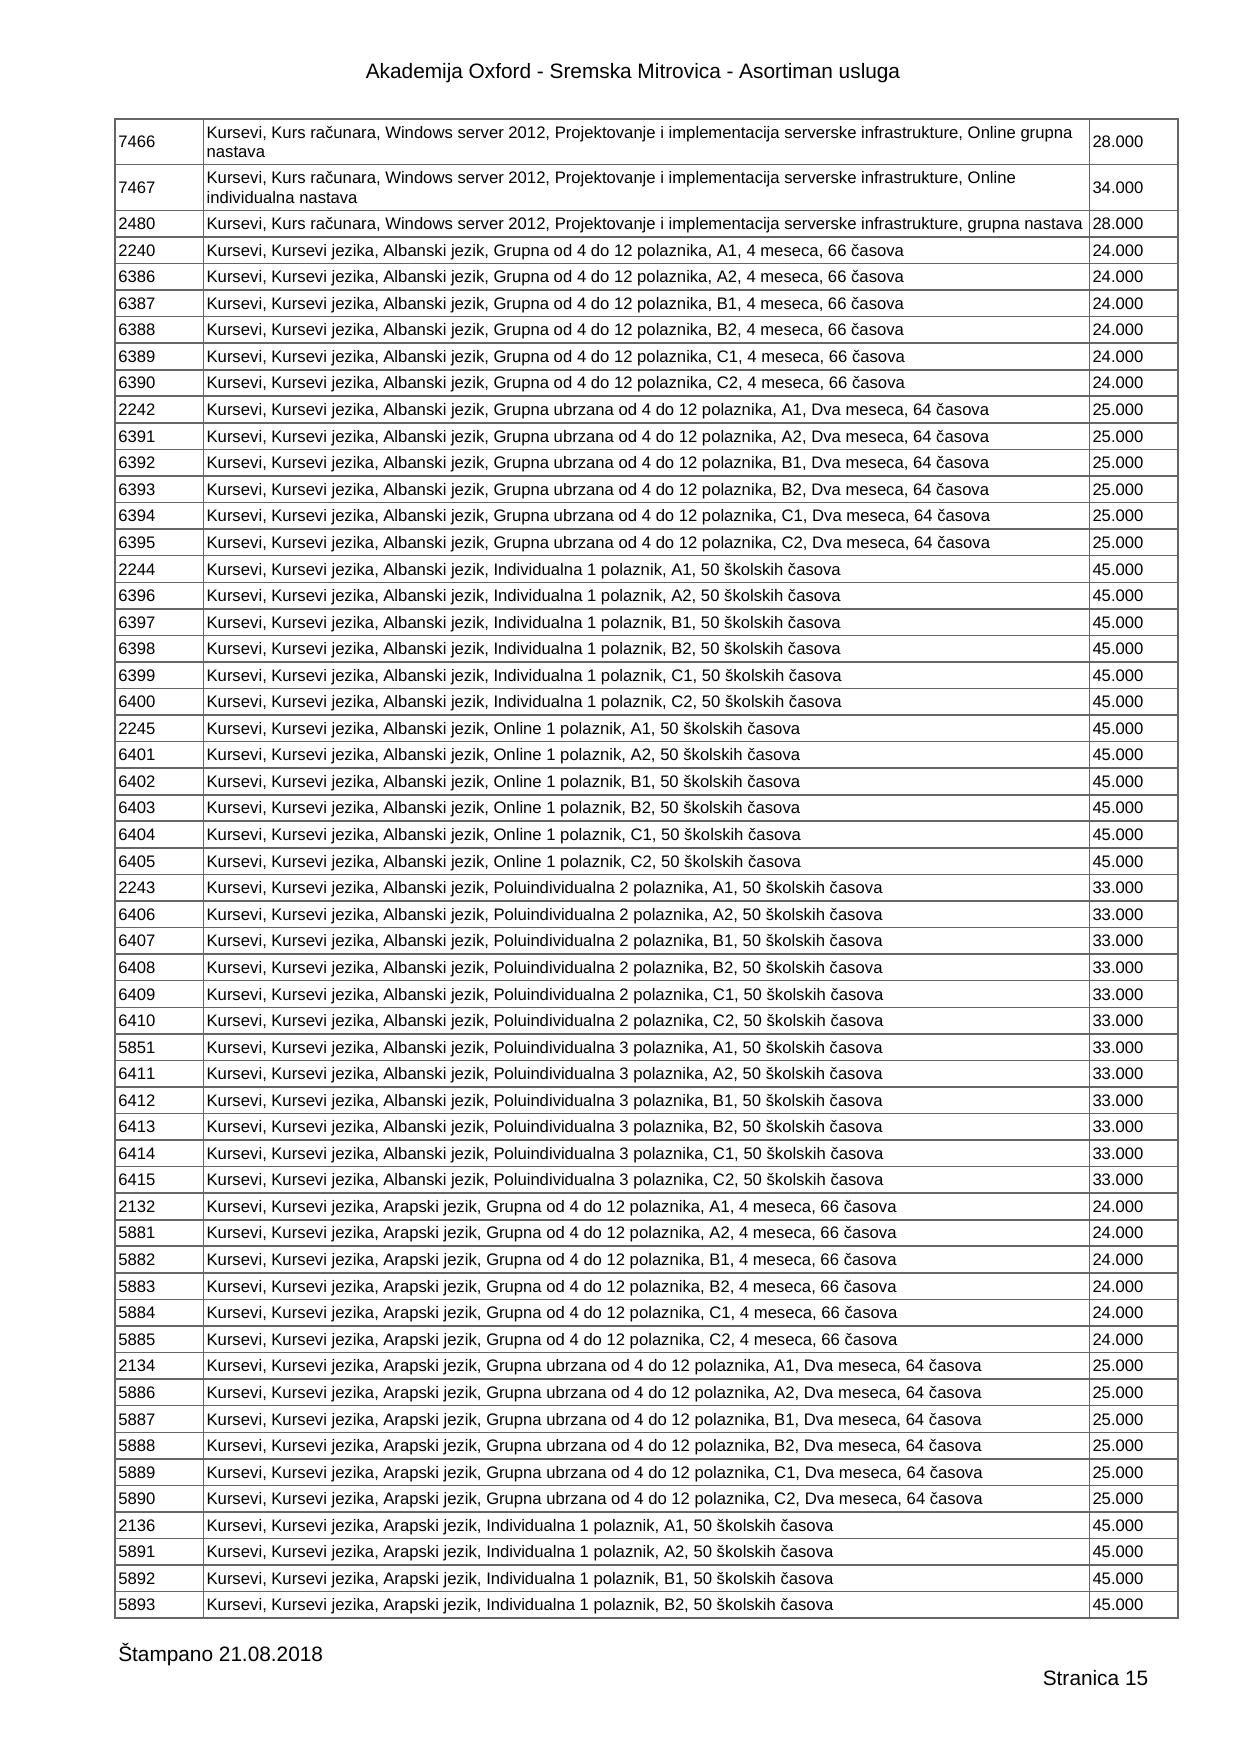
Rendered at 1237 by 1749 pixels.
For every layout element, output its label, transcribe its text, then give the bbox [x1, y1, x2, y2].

table_cell 6392 [116, 450, 203, 475]
table_cell 33.000 [1090, 1114, 1177, 1139]
table_cell 24.000 [1090, 1274, 1177, 1298]
table_cell Kursevi, Kursevi jezika, Albanski jezik, Individualna 1 polaznik, B2, 50 školskih časova [204, 636, 1089, 661]
table_cell 45.000 [1090, 583, 1177, 608]
table_cell 6410 [116, 1008, 203, 1033]
table_cell Kursevi, Kursevi jezika, Arapski jezik, Grupna ubrzana od 4 do 12 polaznika, C2, Dva meseca, 64 časova [204, 1486, 1089, 1511]
table_cell 2244 [116, 556, 203, 581]
table_cell 24.000 [1090, 238, 1177, 263]
table_cell 45.000 [1090, 1592, 1177, 1617]
table_cell 6407 [116, 928, 203, 953]
table_cell 6387 [116, 291, 203, 316]
table_cell Kursevi, Kursevi jezika, Arapski jezik, Grupna ubrzana od 4 do 12 polaznika, A2, Dva meseca, 64 časova [204, 1380, 1089, 1405]
table_cell Kursevi, Kursevi jezika, Albanski jezik, Grupna od 4 do 12 polaznika, A2, 4 meseca, 66 časova [204, 264, 1089, 289]
table_cell 33.000 [1090, 955, 1177, 980]
table_cell Kursevi, Kursevi jezika, Albanski jezik, Online 1 polaznik, B2, 50 školskih časova [204, 796, 1089, 820]
table_cell Kursevi, Kursevi jezika, Albanski jezik, Online 1 polaznik, C1, 50 školskih časova [204, 822, 1089, 847]
table_cell Kursevi, Kursevi jezika, Albanski jezik, Individualna 1 polaznik, A2, 50 školskih časova [204, 583, 1089, 608]
table_cell 6396 [116, 583, 203, 608]
table_cell 6390 [116, 371, 203, 395]
table_cell 6402 [116, 769, 203, 794]
table_cell Kursevi, Kursevi jezika, Albanski jezik, Poluindividualna 2 polaznika, B2, 50 školskih časova [204, 955, 1089, 980]
table_cell Kursevi, Kursevi jezika, Arapski jezik, Individualna 1 polaznik, A2, 50 školskih časova [204, 1539, 1089, 1564]
table_cell 24.000 [1090, 371, 1177, 395]
table_cell Kursevi, Kursevi jezika, Albanski jezik, Grupna ubrzana od 4 do 12 polaznika, A1, Dva meseca, 64 časova [204, 397, 1089, 422]
table_cell 45.000 [1090, 796, 1177, 820]
table_cell 6409 [116, 981, 203, 1006]
table_cell 24.000 [1090, 291, 1177, 316]
table_cell 6406 [116, 902, 203, 927]
table_cell 45.000 [1090, 1539, 1177, 1564]
table_cell Kursevi, Kursevi jezika, Albanski jezik, Poluindividualna 2 polaznika, A1, 50 školskih časova [204, 875, 1089, 900]
table_cell 5887 [116, 1406, 203, 1431]
table_cell Kursevi, Kursevi jezika, Albanski jezik, Grupna ubrzana od 4 do 12 polaznika, B1, Dva meseca, 64 časova [204, 450, 1089, 475]
table_cell Kursevi, Kursevi jezika, Albanski jezik, Poluindividualna 2 polaznika, A2, 50 školskih časova [204, 902, 1089, 927]
table_cell 33.000 [1090, 1008, 1177, 1033]
table_cell Kursevi, Kursevi jezika, Albanski jezik, Individualna 1 polaznik, B1, 50 školskih časova [204, 610, 1089, 634]
table_cell 5851 [116, 1035, 203, 1059]
table_cell 24.000 [1090, 264, 1177, 289]
table_cell 6403 [116, 796, 203, 820]
table_cell 45.000 [1090, 1566, 1177, 1591]
table_cell 24.000 [1090, 1221, 1177, 1245]
table_cell Kursevi, Kursevi jezika, Albanski jezik, Poluindividualna 2 polaznika, B1, 50 školskih časova [204, 928, 1089, 953]
table_cell 5881 [116, 1221, 203, 1245]
table_cell 6388 [116, 317, 203, 342]
table_cell 5888 [116, 1433, 203, 1458]
table_cell 25.000 [1090, 530, 1177, 555]
table_cell Kursevi, Kursevi jezika, Arapski jezik, Grupna ubrzana od 4 do 12 polaznika, C1, Dva meseca, 64 časova [204, 1460, 1089, 1484]
table_cell 45.000 [1090, 556, 1177, 581]
table_cell 5883 [116, 1274, 203, 1298]
table_cell 45.000 [1090, 742, 1177, 767]
table_cell 45.000 [1090, 689, 1177, 714]
table_cell 6398 [116, 636, 203, 661]
table_cell 33.000 [1090, 928, 1177, 953]
table_cell 24.000 [1090, 317, 1177, 342]
table_cell 24.000 [1090, 1194, 1177, 1219]
table_cell 25.000 [1090, 1460, 1177, 1484]
table_cell 6412 [116, 1088, 203, 1113]
table_cell 34.000 [1090, 165, 1177, 209]
table_cell Kursevi, Kursevi jezika, Albanski jezik, Poluindividualna 3 polaznika, B2, 50 školskih časova [204, 1114, 1089, 1139]
table_cell Kursevi, Kursevi jezika, Arapski jezik, Grupna ubrzana od 4 do 12 polaznika, B1, Dva meseca, 64 časova [204, 1406, 1089, 1431]
table_cell 25.000 [1090, 1433, 1177, 1458]
table_cell Kursevi, Kursevi jezika, Albanski jezik, Online 1 polaznik, C2, 50 školskih časova [204, 849, 1089, 873]
table_cell 6400 [116, 689, 203, 714]
table_cell Kursevi, Kursevi jezika, Albanski jezik, Poluindividualna 3 polaznika, A2, 50 školskih časova [204, 1061, 1089, 1086]
table_cell 45.000 [1090, 716, 1177, 741]
table_cell Kursevi, Kursevi jezika, Albanski jezik, Grupna od 4 do 12 polaznika, B2, 4 meseca, 66 časova [204, 317, 1089, 342]
table_cell 6393 [116, 477, 203, 502]
table_cell Kursevi, Kursevi jezika, Arapski jezik, Grupna od 4 do 12 polaznika, C2, 4 meseca, 66 časova [204, 1327, 1089, 1352]
table_cell Kursevi, Kurs računara, Windows server 2012, Projektovanje i implementacija serverske infrastrukture, grupna nastava [204, 211, 1089, 236]
table_cell 28.000 [1090, 120, 1177, 164]
table_cell Kursevi, Kursevi jezika, Arapski jezik, Grupna ubrzana od 4 do 12 polaznika, B2, Dva meseca, 64 časova [204, 1433, 1089, 1458]
table_cell 6414 [116, 1141, 203, 1166]
table_cell 6405 [116, 849, 203, 873]
table_cell Kursevi, Kursevi jezika, Albanski jezik, Poluindividualna 3 polaznika, A1, 50 školskih časova [204, 1035, 1089, 1059]
table_cell 25.000 [1090, 1353, 1177, 1378]
table_cell 45.000 [1090, 769, 1177, 794]
table_cell Kursevi, Kursevi jezika, Albanski jezik, Individualna 1 polaznik, A1, 50 školskih časova [204, 556, 1089, 581]
table_cell 6395 [116, 530, 203, 555]
table_cell Kursevi, Kursevi jezika, Arapski jezik, Grupna od 4 do 12 polaznika, C1, 4 meseca, 66 časova [204, 1300, 1089, 1325]
table_cell Kursevi, Kursevi jezika, Albanski jezik, Online 1 polaznik, A2, 50 školskih časova [204, 742, 1089, 767]
table_cell 5885 [116, 1327, 203, 1352]
table_cell Kursevi, Kurs računara, Windows server 2012, Projektovanje i implementacija serverske infrastrukture, Online individualna nastava [204, 165, 1089, 209]
table_cell 2245 [116, 716, 203, 741]
table_cell Kursevi, Kursevi jezika, Arapski jezik, Grupna od 4 do 12 polaznika, A1, 4 meseca, 66 časova [204, 1194, 1089, 1219]
table_cell 6408 [116, 955, 203, 980]
table_cell Kursevi, Kurs računara, Windows server 2012, Projektovanje i implementacija serverske infrastrukture, Online grupna nastava [204, 120, 1089, 164]
table_cell Kursevi, Kursevi jezika, Arapski jezik, Grupna od 4 do 12 polaznika, B1, 4 meseca, 66 časova [204, 1247, 1089, 1272]
table_cell Kursevi, Kursevi jezika, Arapski jezik, Grupna od 4 do 12 polaznika, B2, 4 meseca, 66 časova [204, 1274, 1089, 1298]
table_cell 25.000 [1090, 397, 1177, 422]
table_cell Kursevi, Kursevi jezika, Albanski jezik, Individualna 1 polaznik, C2, 50 školskih časova [204, 689, 1089, 714]
table_cell Kursevi, Kursevi jezika, Albanski jezik, Individualna 1 polaznik, C1, 50 školskih časova [204, 663, 1089, 688]
table_cell 33.000 [1090, 1035, 1177, 1059]
table_cell Kursevi, Kursevi jezika, Arapski jezik, Individualna 1 polaznik, B1, 50 školskih časova [204, 1566, 1089, 1591]
table_cell 25.000 [1090, 1486, 1177, 1511]
table_cell Kursevi, Kursevi jezika, Albanski jezik, Online 1 polaznik, A1, 50 školskih časova [204, 716, 1089, 741]
table_cell 5893 [116, 1592, 203, 1617]
table_cell 33.000 [1090, 1088, 1177, 1113]
table_cell Kursevi, Kursevi jezika, Arapski jezik, Individualna 1 polaznik, A1, 50 školskih časova [204, 1513, 1089, 1538]
table_cell 25.000 [1090, 1380, 1177, 1405]
table_cell 6386 [116, 264, 203, 289]
table_cell Kursevi, Kursevi jezika, Albanski jezik, Online 1 polaznik, B1, 50 školskih časova [204, 769, 1089, 794]
table_cell 2136 [116, 1513, 203, 1538]
table_cell 24.000 [1090, 344, 1177, 369]
table_cell 6391 [116, 424, 203, 448]
table_cell 24.000 [1090, 1247, 1177, 1272]
table_cell 25.000 [1090, 477, 1177, 502]
table_cell 5892 [116, 1566, 203, 1591]
table_cell 33.000 [1090, 1061, 1177, 1086]
table_cell 25.000 [1090, 424, 1177, 448]
table_cell 6389 [116, 344, 203, 369]
table_cell Kursevi, Kursevi jezika, Arapski jezik, Individualna 1 polaznik, B2, 50 školskih časova [204, 1592, 1089, 1617]
table_cell 2480 [116, 211, 203, 236]
table_cell Kursevi, Kursevi jezika, Albanski jezik, Grupna ubrzana od 4 do 12 polaznika, C2, Dva meseca, 64 časova [204, 530, 1089, 555]
table_cell 24.000 [1090, 1327, 1177, 1352]
table_cell 6397 [116, 610, 203, 634]
table_cell Kursevi, Kursevi jezika, Albanski jezik, Grupna od 4 do 12 polaznika, B1, 4 meseca, 66 časova [204, 291, 1089, 316]
table_cell 5889 [116, 1460, 203, 1484]
table_cell Kursevi, Kursevi jezika, Arapski jezik, Grupna ubrzana od 4 do 12 polaznika, A1, Dva meseca, 64 časova [204, 1353, 1089, 1378]
table_cell 7467 [116, 165, 203, 209]
table_cell 2132 [116, 1194, 203, 1219]
table_cell 45.000 [1090, 610, 1177, 634]
table_cell 45.000 [1090, 1513, 1177, 1538]
table_cell 2134 [116, 1353, 203, 1378]
table_cell 25.000 [1090, 450, 1177, 475]
table_cell 25.000 [1090, 1406, 1177, 1431]
table_cell 6415 [116, 1167, 203, 1192]
table_cell Kursevi, Kursevi jezika, Albanski jezik, Poluindividualna 3 polaznika, C1, 50 školskih časova [204, 1141, 1089, 1166]
table_cell 6404 [116, 822, 203, 847]
table_cell 25.000 [1090, 503, 1177, 528]
table_cell Kursevi, Kursevi jezika, Albanski jezik, Grupna od 4 do 12 polaznika, A1, 4 meseca, 66 časova [204, 238, 1089, 263]
table_cell Kursevi, Kursevi jezika, Albanski jezik, Grupna ubrzana od 4 do 12 polaznika, C1, Dva meseca, 64 časova [204, 503, 1089, 528]
table_cell Kursevi, Kursevi jezika, Albanski jezik, Poluindividualna 3 polaznika, C2, 50 školskih časova [204, 1167, 1089, 1192]
table_cell 6394 [116, 503, 203, 528]
table_cell 5884 [116, 1300, 203, 1325]
table_cell 33.000 [1090, 1141, 1177, 1166]
table_cell 33.000 [1090, 1167, 1177, 1192]
table_cell 6401 [116, 742, 203, 767]
table_cell 28.000 [1090, 211, 1177, 236]
table_cell 45.000 [1090, 663, 1177, 688]
table_cell 45.000 [1090, 636, 1177, 661]
table_cell Kursevi, Kursevi jezika, Albanski jezik, Grupna od 4 do 12 polaznika, C2, 4 meseca, 66 časova [204, 371, 1089, 395]
table_cell Kursevi, Kursevi jezika, Albanski jezik, Grupna od 4 do 12 polaznika, C1, 4 meseca, 66 časova [204, 344, 1089, 369]
table_cell Kursevi, Kursevi jezika, Albanski jezik, Poluindividualna 3 polaznika, B1, 50 školskih časova [204, 1088, 1089, 1113]
table_cell 6399 [116, 663, 203, 688]
table_cell 6413 [116, 1114, 203, 1139]
table_cell 45.000 [1090, 822, 1177, 847]
table_cell 5886 [116, 1380, 203, 1405]
table_cell Kursevi, Kursevi jezika, Arapski jezik, Grupna od 4 do 12 polaznika, A2, 4 meseca, 66 časova [204, 1221, 1089, 1245]
table_cell 45.000 [1090, 849, 1177, 873]
table_cell Kursevi, Kursevi jezika, Albanski jezik, Poluindividualna 2 polaznika, C1, 50 školskih časova [204, 981, 1089, 1006]
table_cell 33.000 [1090, 902, 1177, 927]
table_cell 2243 [116, 875, 203, 900]
table_cell 5891 [116, 1539, 203, 1564]
table_cell 2242 [116, 397, 203, 422]
table_cell Kursevi, Kursevi jezika, Albanski jezik, Grupna ubrzana od 4 do 12 polaznika, A2, Dva meseca, 64 časova [204, 424, 1089, 448]
table_cell 24.000 [1090, 1300, 1177, 1325]
table_cell 5882 [116, 1247, 203, 1272]
table_cell Kursevi, Kursevi jezika, Albanski jezik, Poluindividualna 2 polaznika, C2, 50 školskih časova [204, 1008, 1089, 1033]
table_cell 5890 [116, 1486, 203, 1511]
table_cell 7466 [116, 120, 203, 164]
table_cell 33.000 [1090, 875, 1177, 900]
table_cell Kursevi, Kursevi jezika, Albanski jezik, Grupna ubrzana od 4 do 12 polaznika, B2, Dva meseca, 64 časova [204, 477, 1089, 502]
table_cell 2240 [116, 238, 203, 263]
table_cell 6411 [116, 1061, 203, 1086]
table_cell 33.000 [1090, 981, 1177, 1006]
